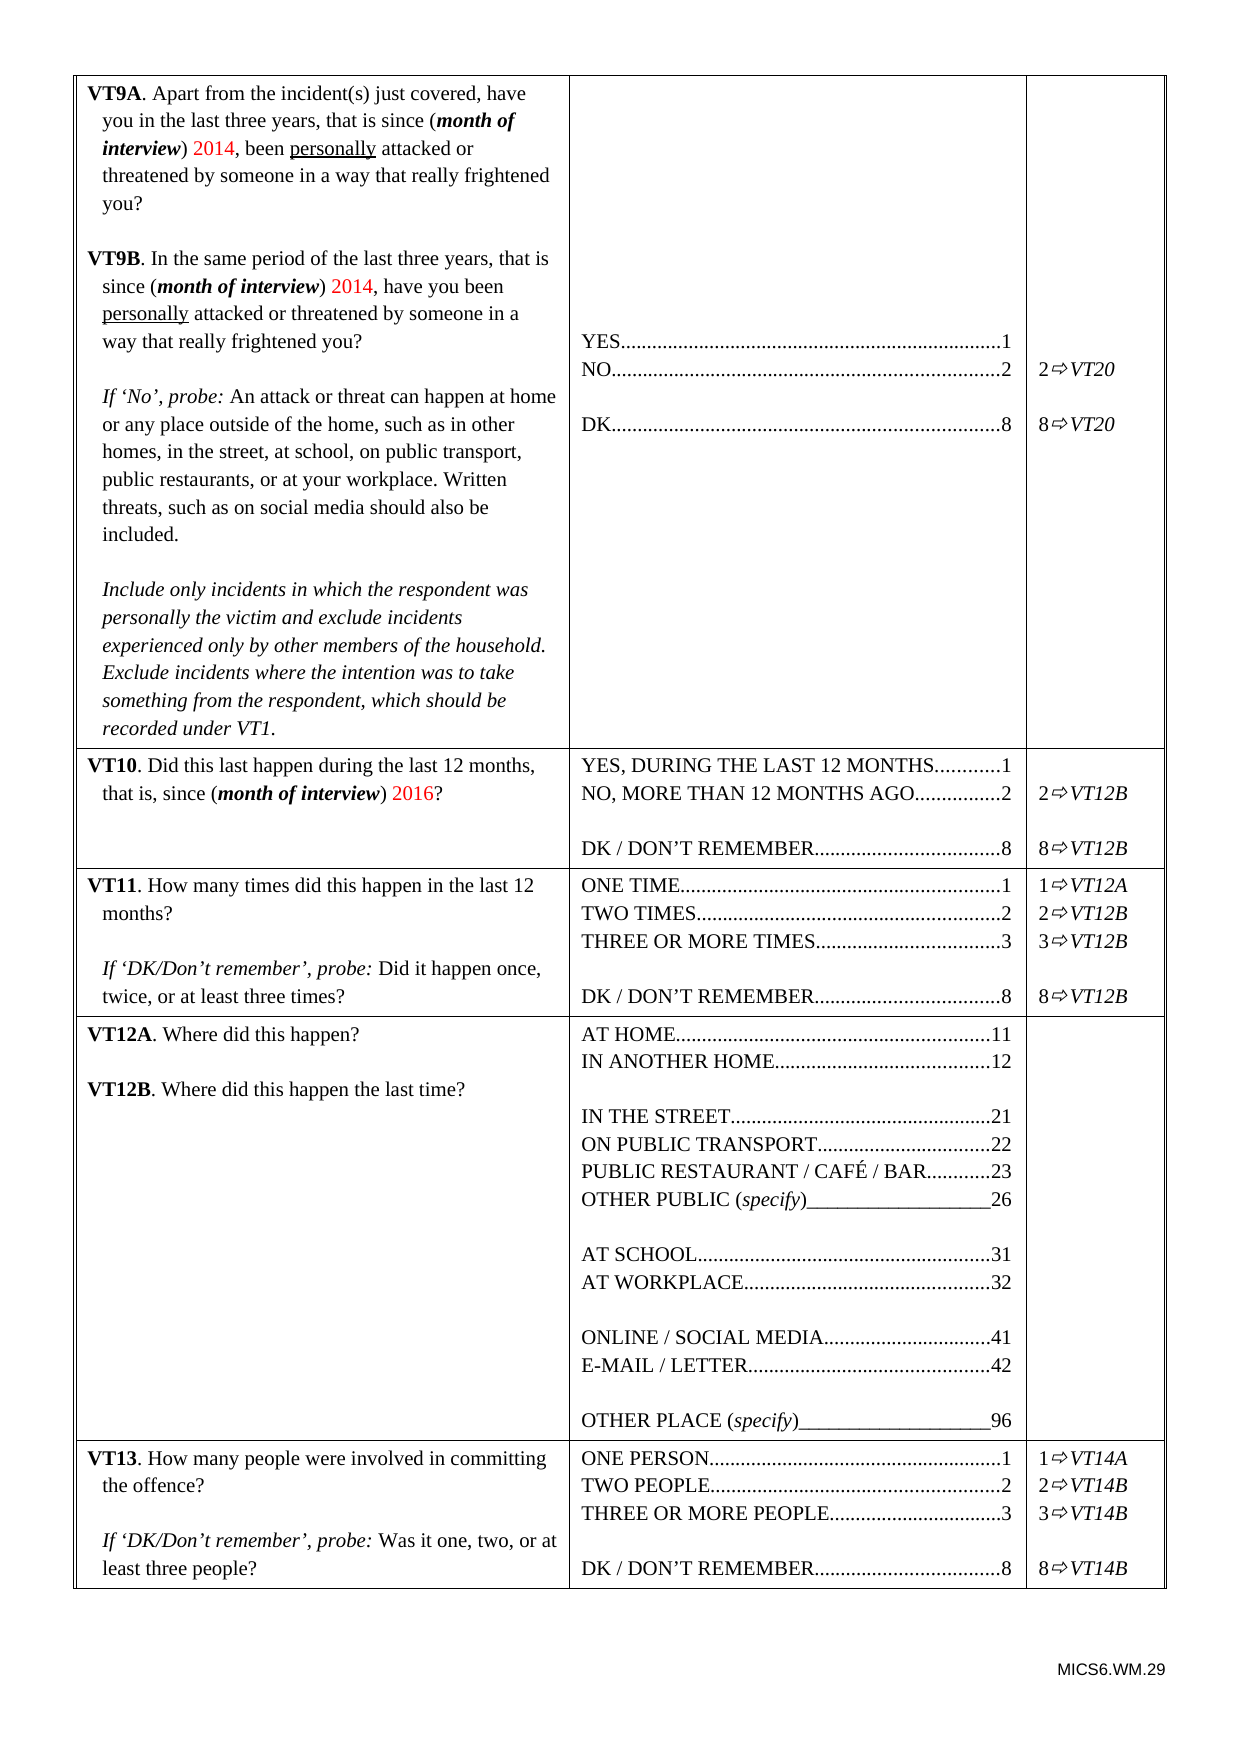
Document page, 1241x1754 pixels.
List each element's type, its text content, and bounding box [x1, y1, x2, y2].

table_cell 2VT20 8VT20 [1027, 76, 1164, 747]
table_cell At home 11 In another home 12 In the street 21 On public transport 22 Public restaurant / café / bar 23 Other public (specify) 26 At school 31 At workplace 32 Online / Social Media 41 E-Mail / Letter 42 Other place (specify) 96 [570, 1017, 1026, 1440]
table_cell 2VT12B 8VT12B [1027, 749, 1164, 868]
table_cell VT13. How many people were involved in committing the offence? If ‘DK/Don’t remember’, probe: Was it one, two, or at least three people? [77, 1441, 569, 1588]
table_cell VT12A. Where did this happen? VT12B. Where did this happen the last time? [77, 1017, 569, 1440]
table_cell VT11. How many times did this happen in the last 12 months? If ‘DK/Don’t remember’, probe: Did it happen once, twice, or at least three times? [77, 869, 569, 1016]
table_cell 1VT12A 2VT12B 3VT12B 8VT12B [1027, 869, 1164, 1016]
table_cell One person 1 Two people 2 Three or more people 3 DK / Don’t remember 8 [570, 1441, 1026, 1588]
table_cell VT9A. Apart from the incident(s) just covered, have you in the last three years, that is since (month of interview) 2014, been personally attacked or threatened by someone in a way that really frightened you? VT9B. In the same period of the last three years, that is since (month of interview) 2014, have you been personally attacked or threatened by someone in a way that really frightened you? If ‘No’, probe: An attack or threat can happen at home or any place outside of the home, such as in other homes, in the street, at school, on public transport, public restaurants, or at your workplace. Written threats, such as on social media should also be included. Include only incidents in which the respondent was personally the victim and exclude incidents experienced only by other members of the household. Exclude incidents where the intention was to take something from the respondent, which should be recorded under VT1. [77, 76, 569, 747]
table_cell VT10. Did this last happen during the last 12 months, that is, since (month of interview) 2016? [77, 749, 569, 868]
table_cell One time 1 Two times 2 Three or more times 3 DK / Don’t remember 8 [570, 869, 1026, 1016]
table_cell Yes 1 No 2 DK 8 [570, 76, 1026, 747]
table_cell [1027, 1017, 1164, 1440]
table_cell 1VT14A 2VT14B 3VT14B 8VT14B [1027, 1441, 1164, 1588]
table_cell Yes, during the last 12 months 1 No, more than 12 months ago 2 DK / Don’t remember 8 [570, 749, 1026, 868]
